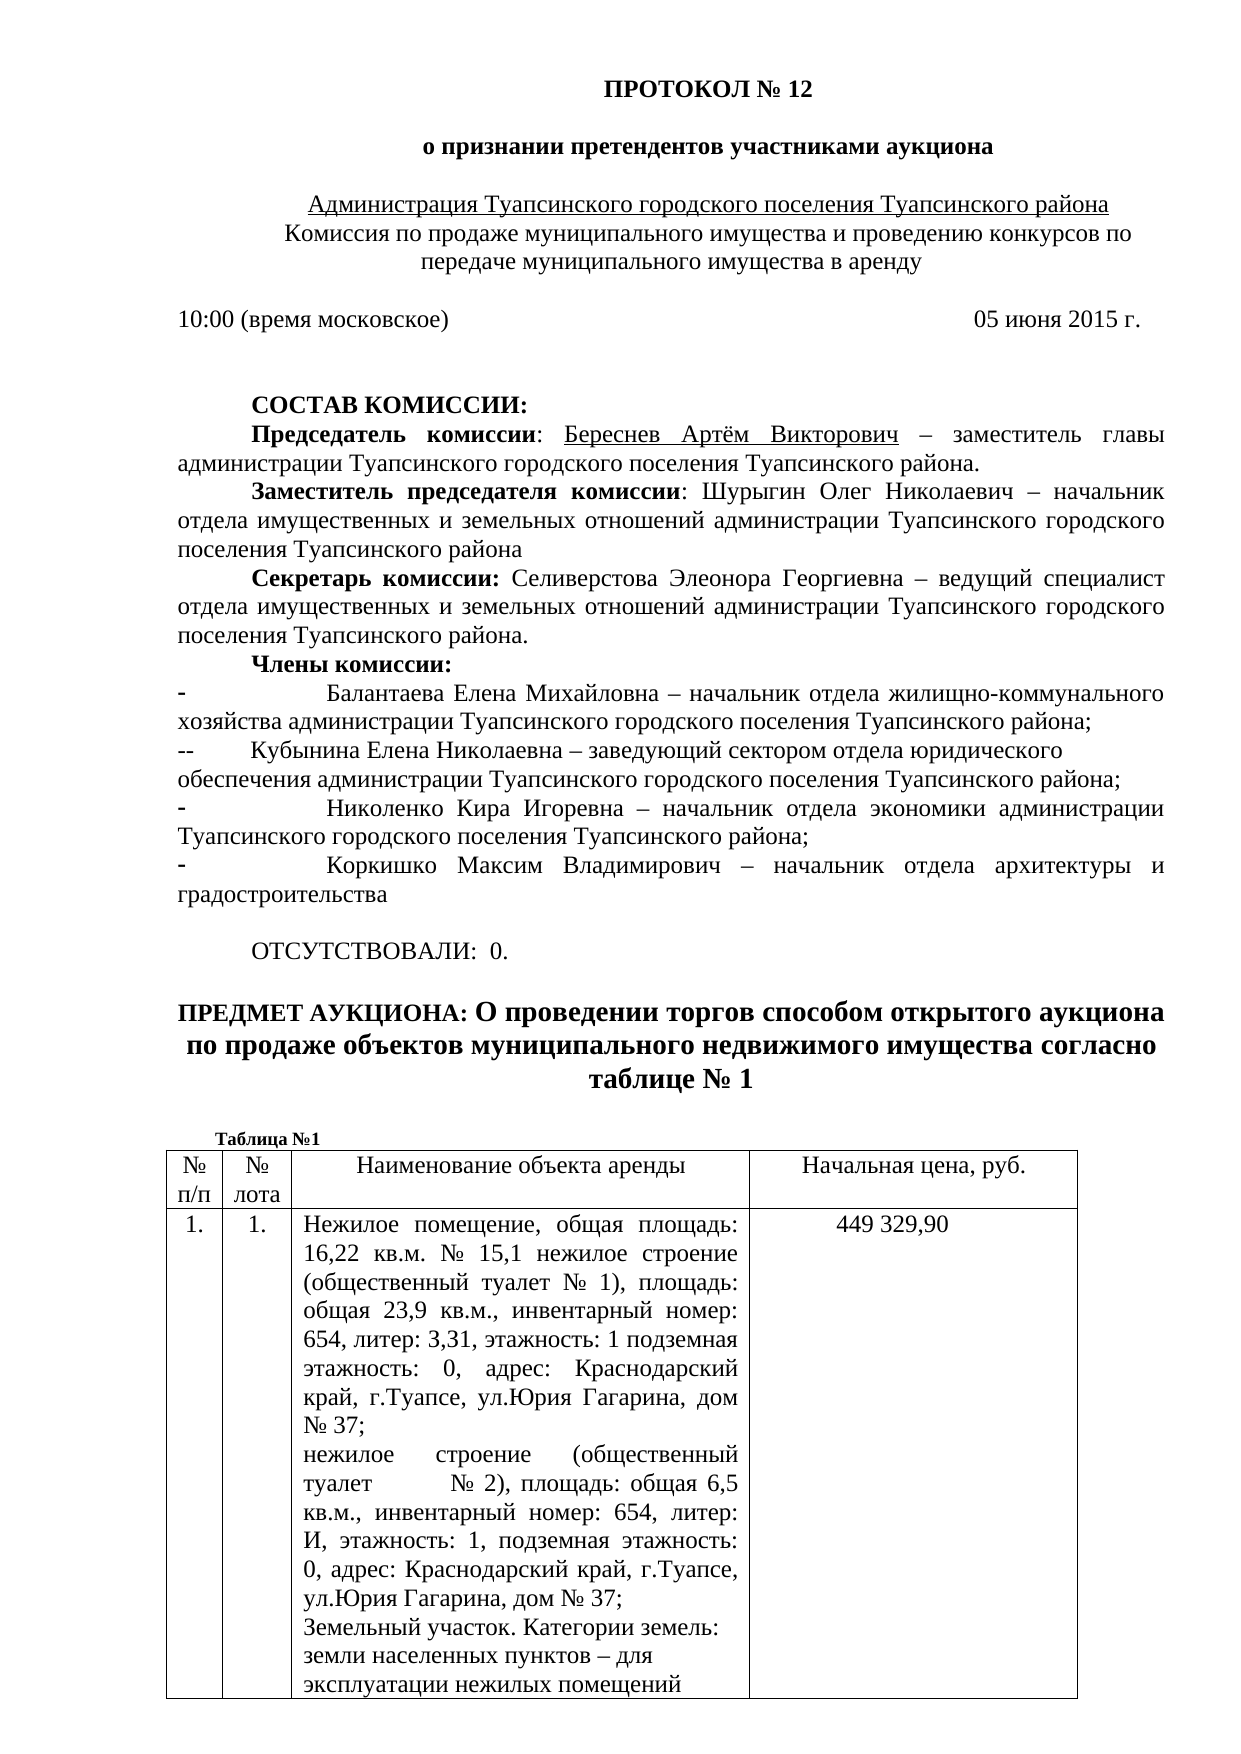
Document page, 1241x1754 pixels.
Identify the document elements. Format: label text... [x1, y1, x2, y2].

list Коркишко Максим Владимирович – начальник отдела архитектуры и градостроительства [177, 850, 1165, 908]
table_header № п/п [167, 1151, 222, 1208]
text ПРЕДМЕТ АУКЦИОНА: О проведении торгов способом открытого аукциона по продаже объектов муниципального недвижимого имущества согласно таблице № 1 [177, 994, 1165, 1094]
text Администрация Туапсинского городского поселения Туапсинского района [177, 189, 1165, 218]
text СОСТАВ КОМИССИИ: [177, 390, 1165, 419]
table_header Наименование объекта аренды [292, 1151, 749, 1208]
table_cell 449 329,90 [750, 1209, 1077, 1698]
text Таблица №1 [177, 1128, 1165, 1149]
text Заместитель председателя комиссии: Шурыгин Олег Николаевич – начальник отдела имущественных и земельных отношений администрации Туапсинского городского поселения Туапсинского района [177, 476, 1165, 563]
list Николенко Кира Игоревна – начальник отдела экономики администрации Туапсинского городского поселения Туапсинского района; [177, 793, 1165, 850]
list Балантаева Елена Михайловна – начальник отдела жилищно-коммунального хозяйства администрации Туапсинского городского поселения Туапсинского района; [177, 678, 1165, 735]
table_header Начальная цена, руб. [750, 1151, 1077, 1208]
table_cell Нежилое помещение, общая площадь: 16,22 кв.м. № 15,1 нежилое строение (общественный туалет № 1), площадь: общая 23,9 кв.м., инвентарный номер: 654, литер: З,З1, этажность: 1 подземная этажность: 0, адрес: Краснодарский край, г.Туапсе, ул.Юрия Гагарина, дом № 37; нежилое строение (общественный туалет № 2), площадь: общая 6,5 кв.м., инвентарный номер: 654, литер: И, этажность: 1, подземная этажность: 0, адрес: Краснодарский край, г.Туапсе, ул.Юрия Гагарина, дом № 37; Земельный участок. Категории земель: земли населенных пунктов – для эксплуатации нежилых помещений (общественные туалеты). Площадь: 189кв.м. Адрес: Краснодарский край, г.Туапсе, ул.Юрия Гагарина, дом № 37 [292, 1209, 749, 1698]
text Члены комиссии: [177, 649, 1165, 678]
text о признании претендентов участниками аукциона [177, 131, 1165, 160]
text Председатель комиссии: Береснев Артём Викторович – заместитель главы администрации Туапсинского городского поселения Туапсинского района. [177, 419, 1165, 476]
text ПРОТОКОЛ № 12 [177, 74, 1165, 103]
table_header № лота [223, 1151, 291, 1208]
text Секретарь комиссии: Селиверстова Элеонора Георгиевна – ведущий специалист отдела имущественных и земельных отношений администрации Туапсинского городского поселения Туапсинского района. [177, 563, 1165, 649]
text 10:00 (время московское) 05 июня 2015 г. [177, 304, 1165, 333]
text Комиссия по продаже муниципального имущества и проведению конкурсов по передаче муниципального имущества в аренду [177, 218, 1165, 275]
table_cell 1. [223, 1209, 291, 1698]
table_cell 1. [167, 1209, 222, 1698]
text ОТСУТСТВОВАЛИ: 0. [177, 936, 1165, 965]
text -- Кубынина Елена Николаевна – заведующий сектором отдела юридического обеспечения администрации Туапсинского городского поселения Туапсинского района; [177, 735, 1165, 793]
